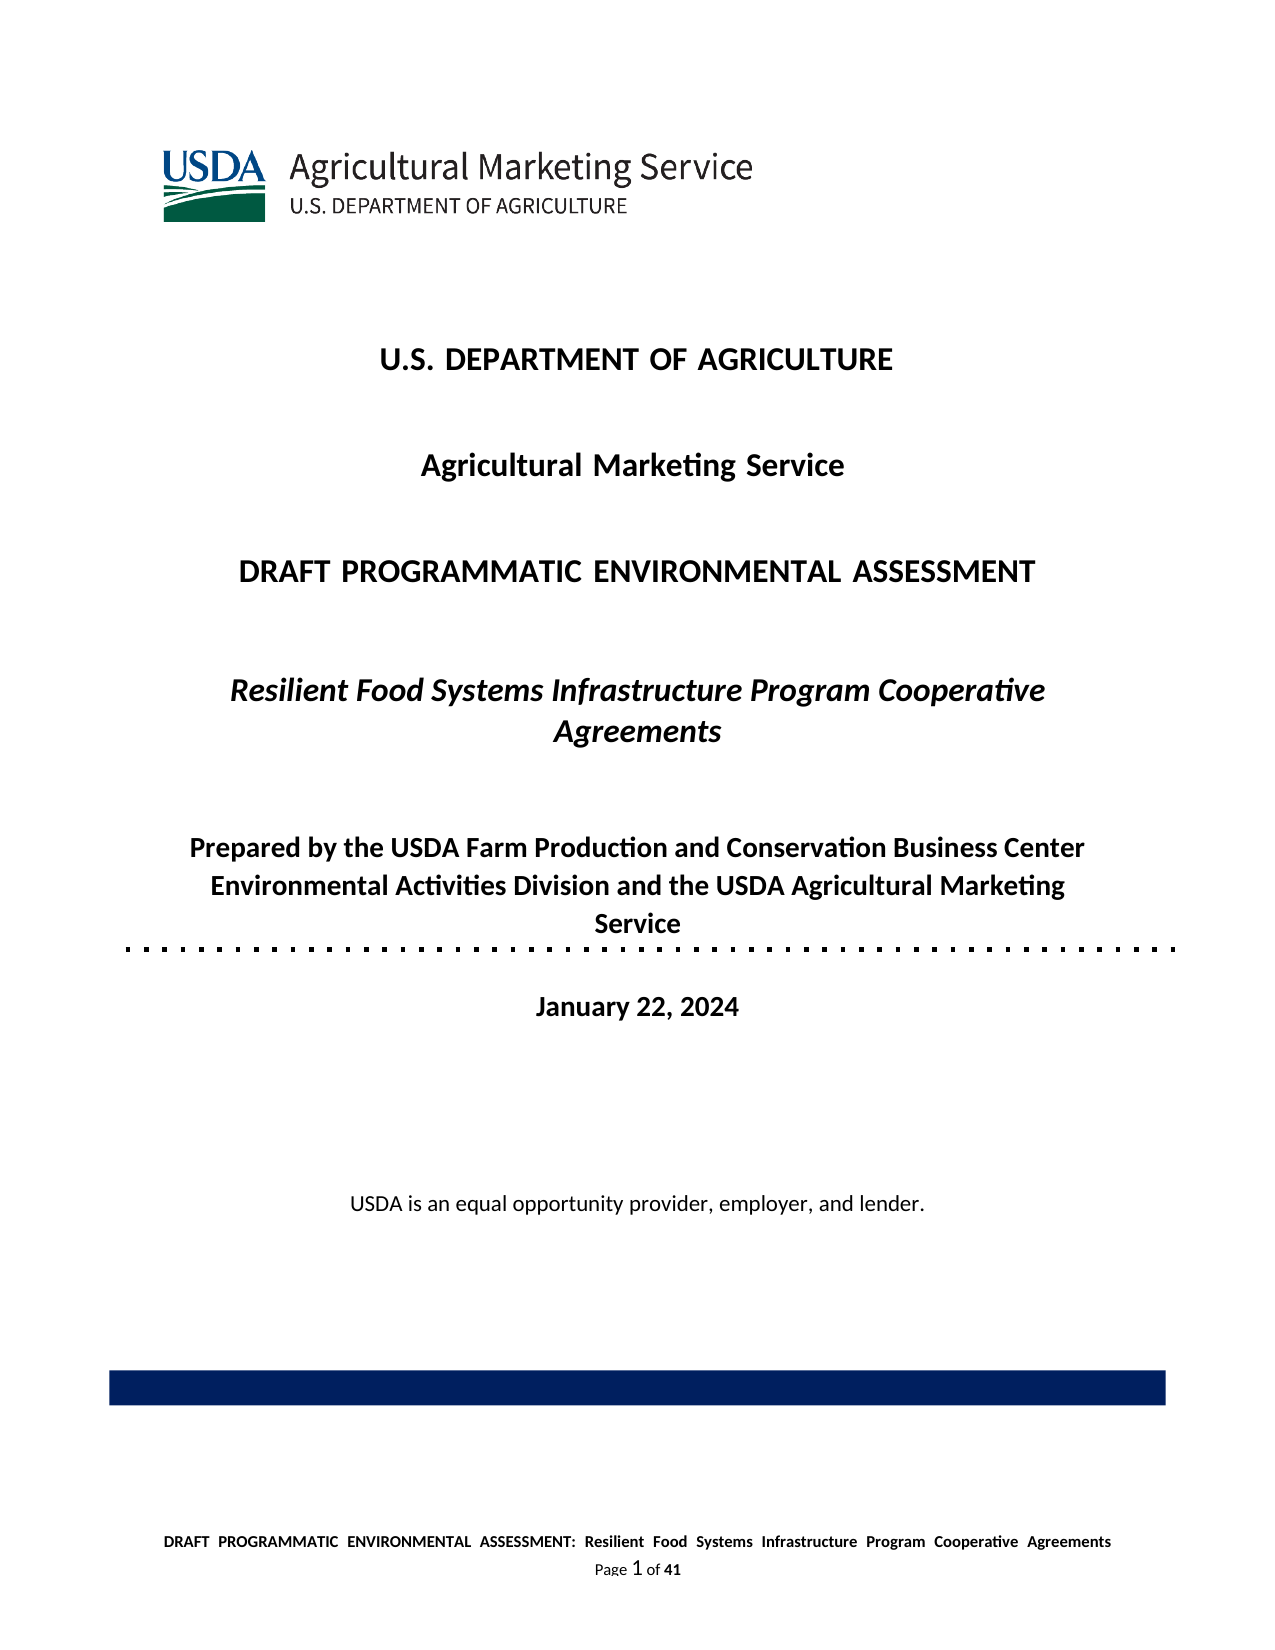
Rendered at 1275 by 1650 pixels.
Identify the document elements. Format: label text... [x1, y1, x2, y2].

text Prepared by the USDA Farm Production and Conservation Business Center Environmental Activities Division and the USDA Agricultural Marketing Service [165, 829, 1110, 941]
picture [162, 150, 752, 222]
text USDA is an equal opportunity provider, employer, and lender. [142, 1189, 1132, 1217]
text Resilient Food Systems Infrastructure Program Cooperative Agreements [143, 669, 1132, 751]
text DRAFT PROGRAMMATIC ENVIRONMENTAL ASSESSMENT [142, 550, 1132, 591]
text January 22, 2024 [142, 988, 1132, 1024]
subtitle U.S. DEPARTMENT OF AGRICULTURE Agricultural Marketing Service [379, 338, 896, 484]
